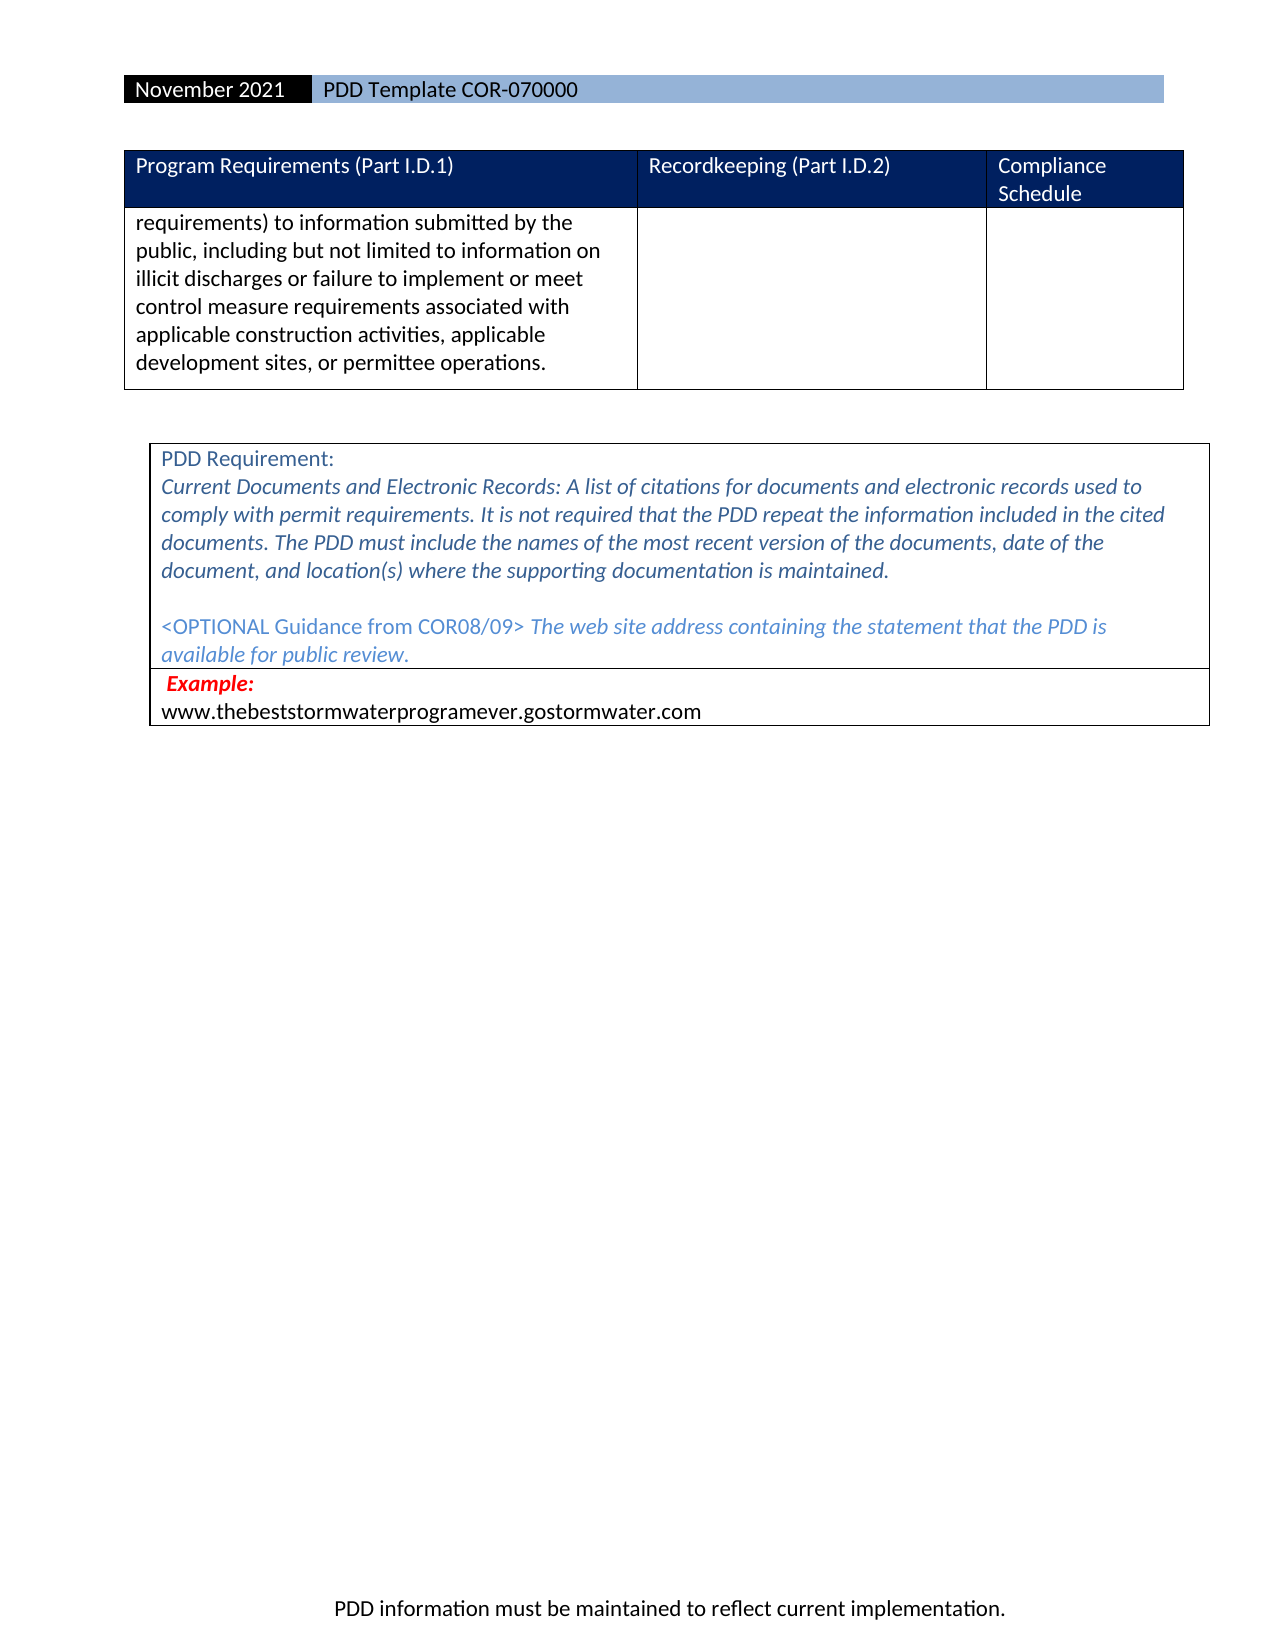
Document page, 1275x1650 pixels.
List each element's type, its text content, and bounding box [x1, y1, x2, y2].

table_header Program Requirements (Part I.D.1) [125, 151, 637, 207]
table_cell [125, 208, 637, 389]
table_cell Example: www.thebeststormwaterprogramever.gostormwater.com [151, 669, 1209, 725]
table_header Recordkeeping (Part I.D.2) [638, 151, 986, 207]
table_header PDD Requirement: Current Documents and Electronic Records: A list of citations for documents and electronic records used to comply with permit requirements. It is not required that the PDD repeat the information included in the cited documents. The PDD must include the names of the most recent version of the documents, date of the document, and location(s) where the supporting documentation is maintained. <OPTIONAL Guidance from COR08/09> The web site address containing the statement that the PDD is available for public review. [151, 444, 1209, 668]
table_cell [987, 208, 1183, 389]
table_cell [638, 208, 986, 389]
table_header Compliance Schedule [987, 151, 1183, 207]
